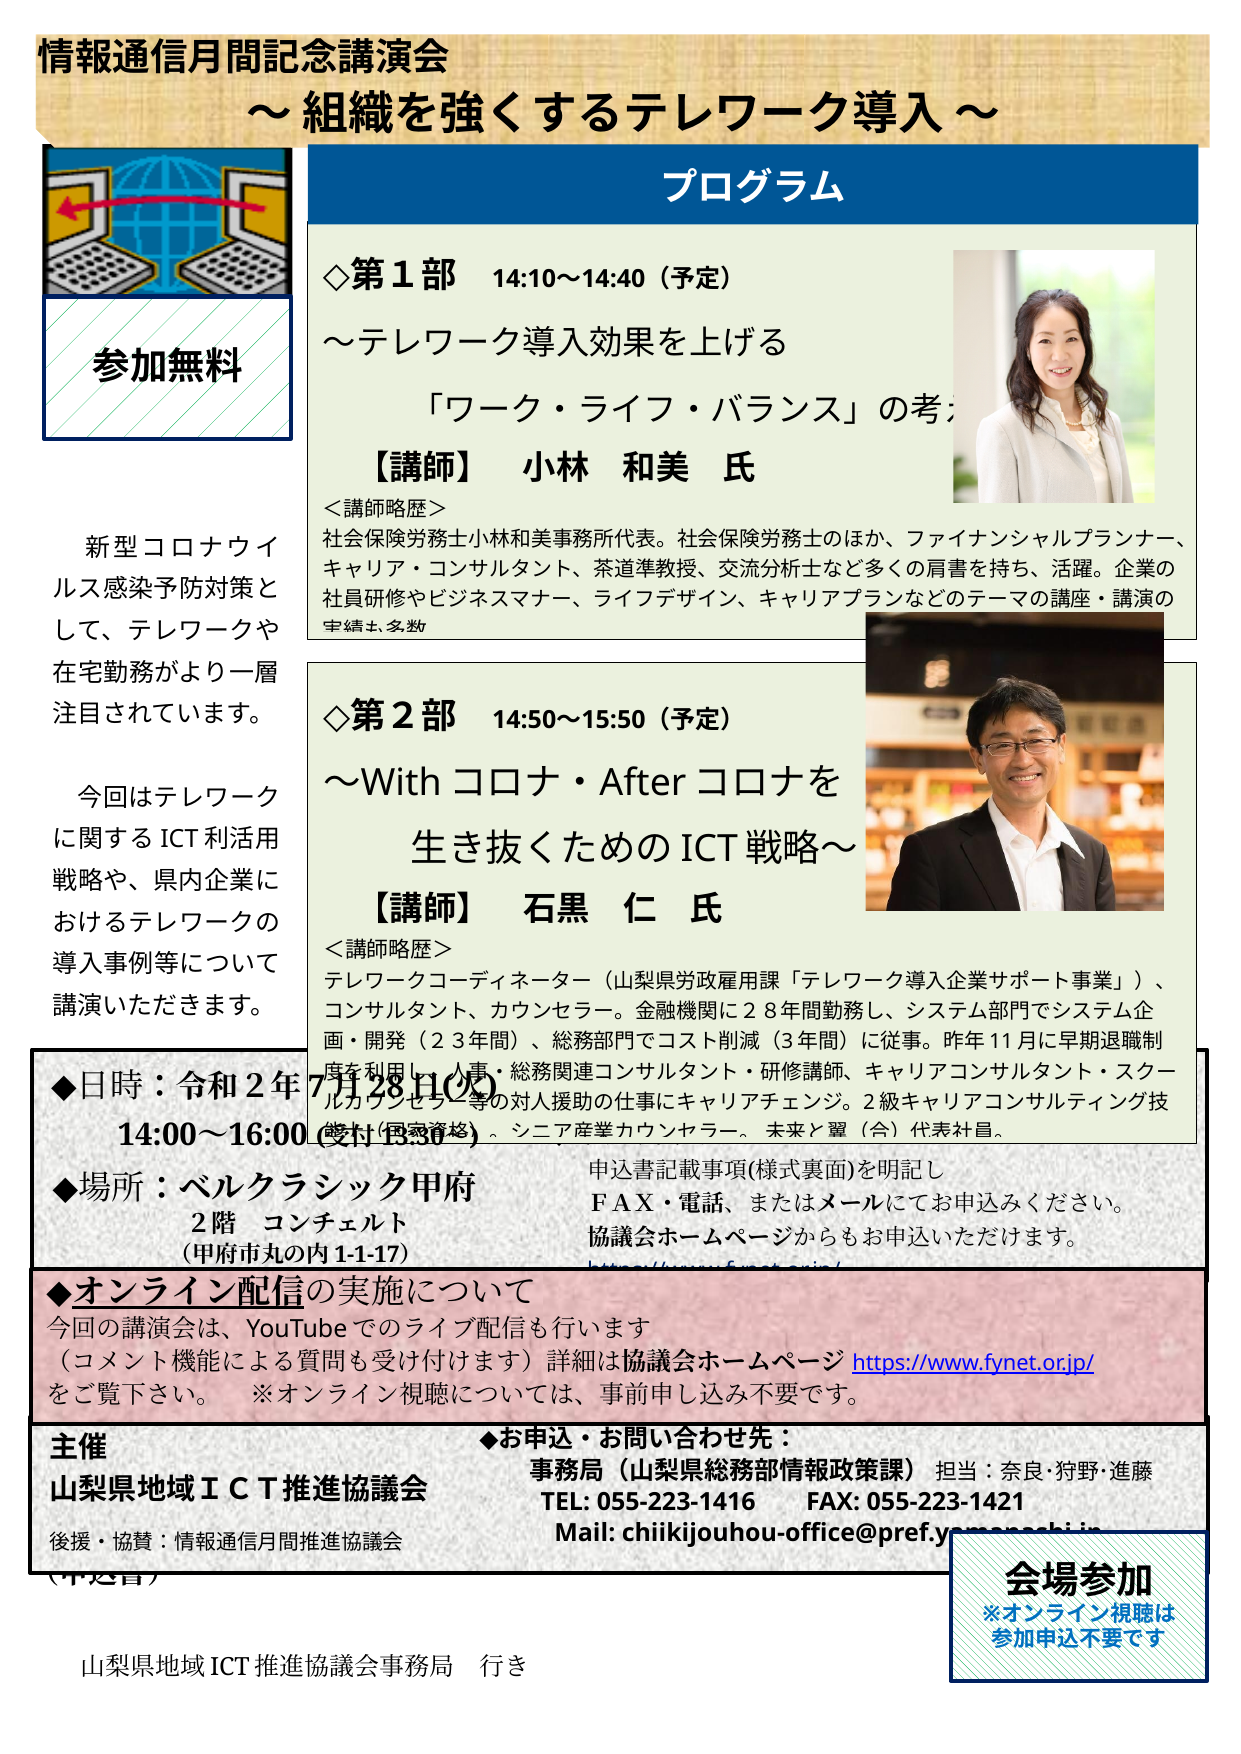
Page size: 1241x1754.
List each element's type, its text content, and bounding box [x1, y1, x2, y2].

picture [34, 1052, 1205, 1267]
text （申込書） [30, 1575, 949, 1608]
picture [32, 1426, 1206, 1571]
text 山梨県地域ICT推進協議会事務局 行き [30, 1645, 949, 1683]
picture [953, 250, 1155, 503]
picture [865, 612, 1164, 911]
picture [33, 1271, 1204, 1422]
picture [681, 1429, 690, 1434]
picture [35, 34, 1210, 294]
